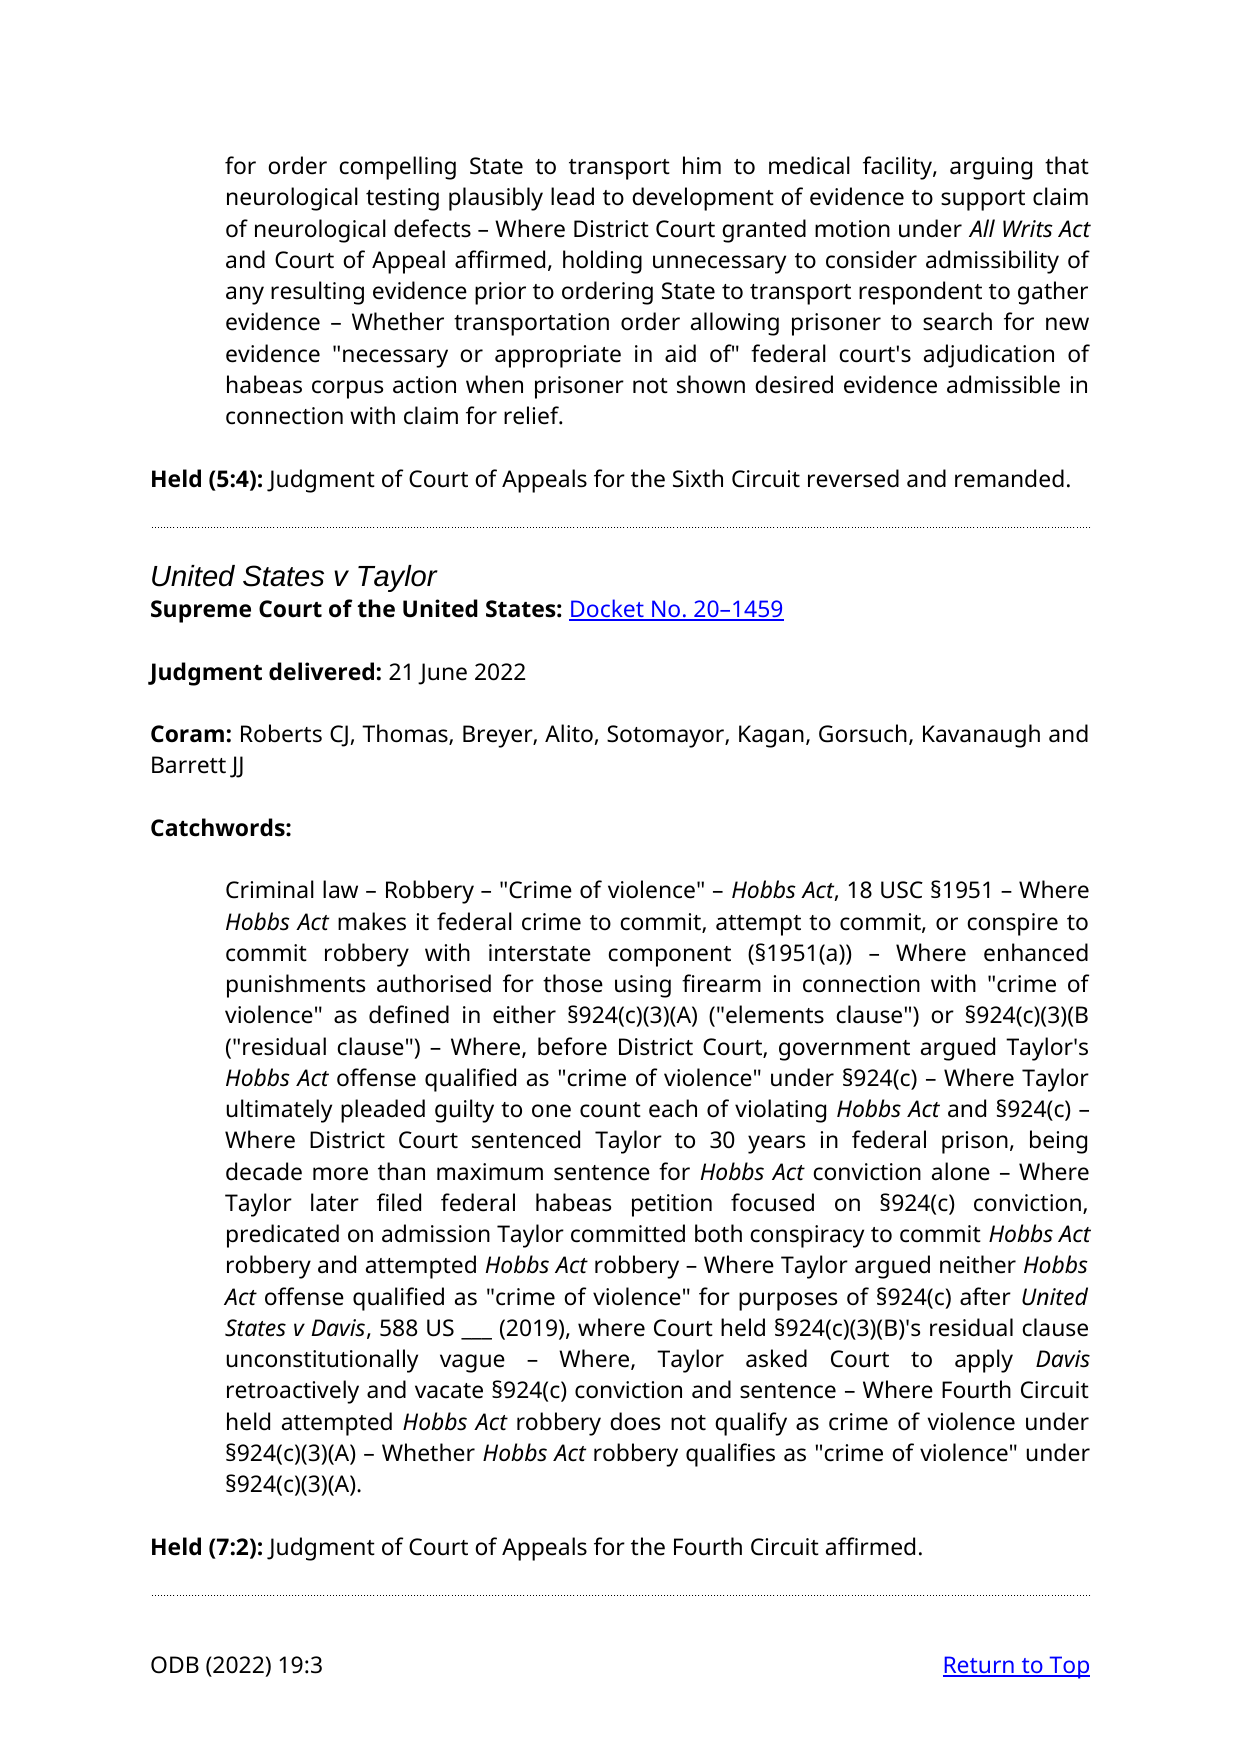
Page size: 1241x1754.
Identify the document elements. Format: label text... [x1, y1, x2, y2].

text Held (5:4): Judgment of Court of Appeals for the Sixth Circuit reversed and remanded. [150, 462, 1090, 494]
subtitle United States v Taylor [150, 559, 1090, 593]
text Supreme Court of the United States: Docket No. 20–1459 [150, 593, 1090, 624]
text Catchwords: [150, 812, 1090, 843]
text Criminal law – Robbery – "Crime of violence" – Hobbs Act, 18 USC §1951 – Where Hobbs Act makes it federal crime to commit, attempt to commit, or conspire to commit robbery with interstate component (§1951(a)) – Where enhanced punishments authorised for those using firearm in connection with "crime of violence" as defined in either §924(c)(3)(A) ("elements clause") or §924(c)(3)(B ("residual clause") – Where, before District Court, government argued Taylor's Hobbs Act offense qualified as "crime of violence" under §924(c) – Where Taylor ultimately pleaded guilty to one count each of violating Hobbs Act and §924(c) – Where District Court sentenced Taylor to 30 years in federal prison, being decade more than maximum sentence for Hobbs Act conviction alone – Where Taylor later filed federal habeas petition focused on §924(c) conviction, predicated on admission Taylor committed both conspiracy to commit Hobbs Act robbery and attempted Hobbs Act robbery – Where Taylor argued neither Hobbs Act offense qualified as "crime of violence" for purposes of §924(c) after United States v Davis, 588 US ___ (2019), where Court held §924(c)(3)(B)'s residual clause unconstitutionally vague – Where, Taylor asked Court to apply Davis retroactively and vacate §924(c) conviction and sentence – Where Fourth Circuit held attempted Hobbs Act robbery does not qualify as crime of violence under §924(c)(3)(A) – Whether Hobbs Act robbery qualifies as "crime of violence" under §924(c)(3)(A). [225, 874, 1090, 1499]
text Held (7:2): Judgment of Court of Appeals for the Fourth Circuit affirmed. [150, 1530, 1090, 1562]
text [225, 150, 1090, 431]
text Coram: Roberts CJ, Thomas, Breyer, Alito, Sotomayor, Kagan, Gorsuch, Kavanaugh and Barrett JJ [150, 718, 1090, 780]
text Judgment delivered: 21 June 2022 [150, 655, 1090, 687]
